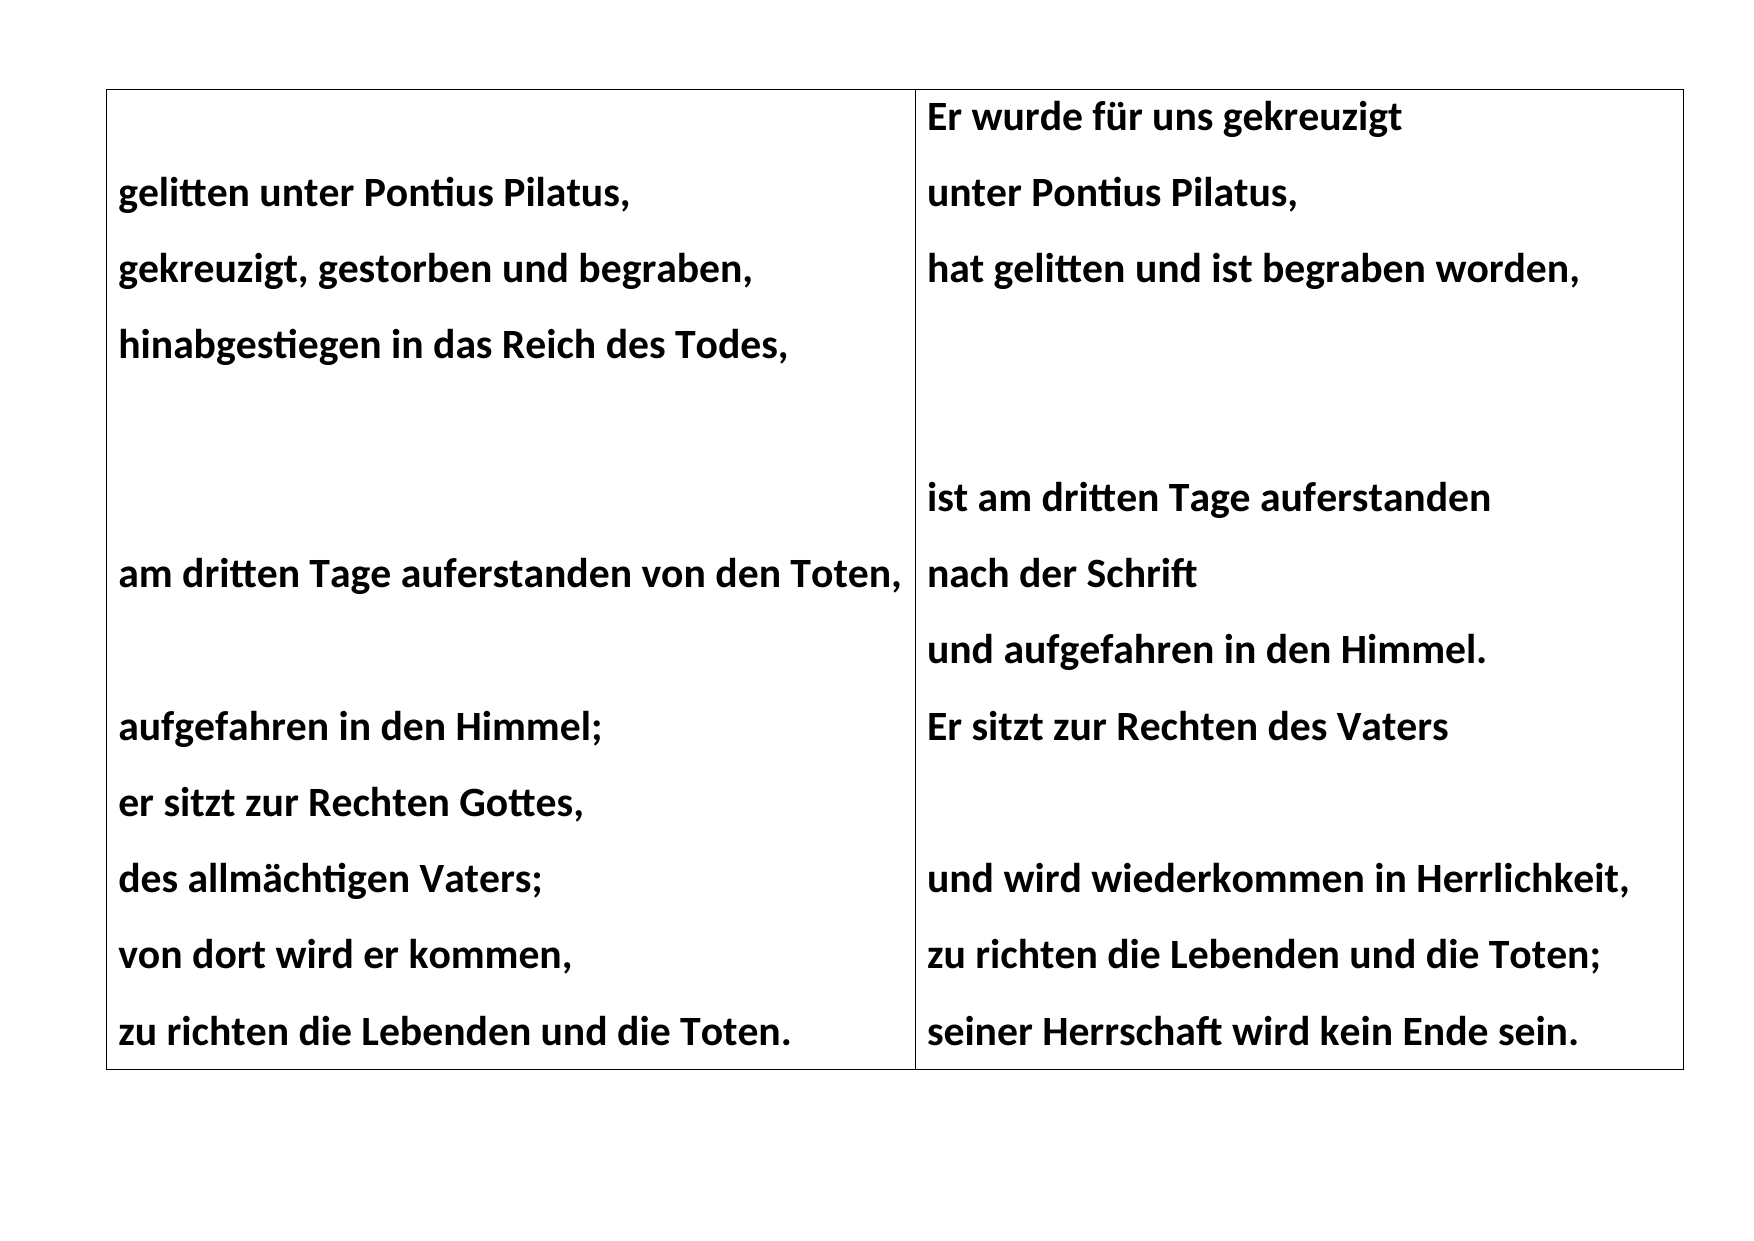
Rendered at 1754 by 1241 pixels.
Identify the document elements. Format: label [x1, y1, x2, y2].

table_cell [107, 90, 915, 1069]
table_cell [916, 90, 1683, 1069]
